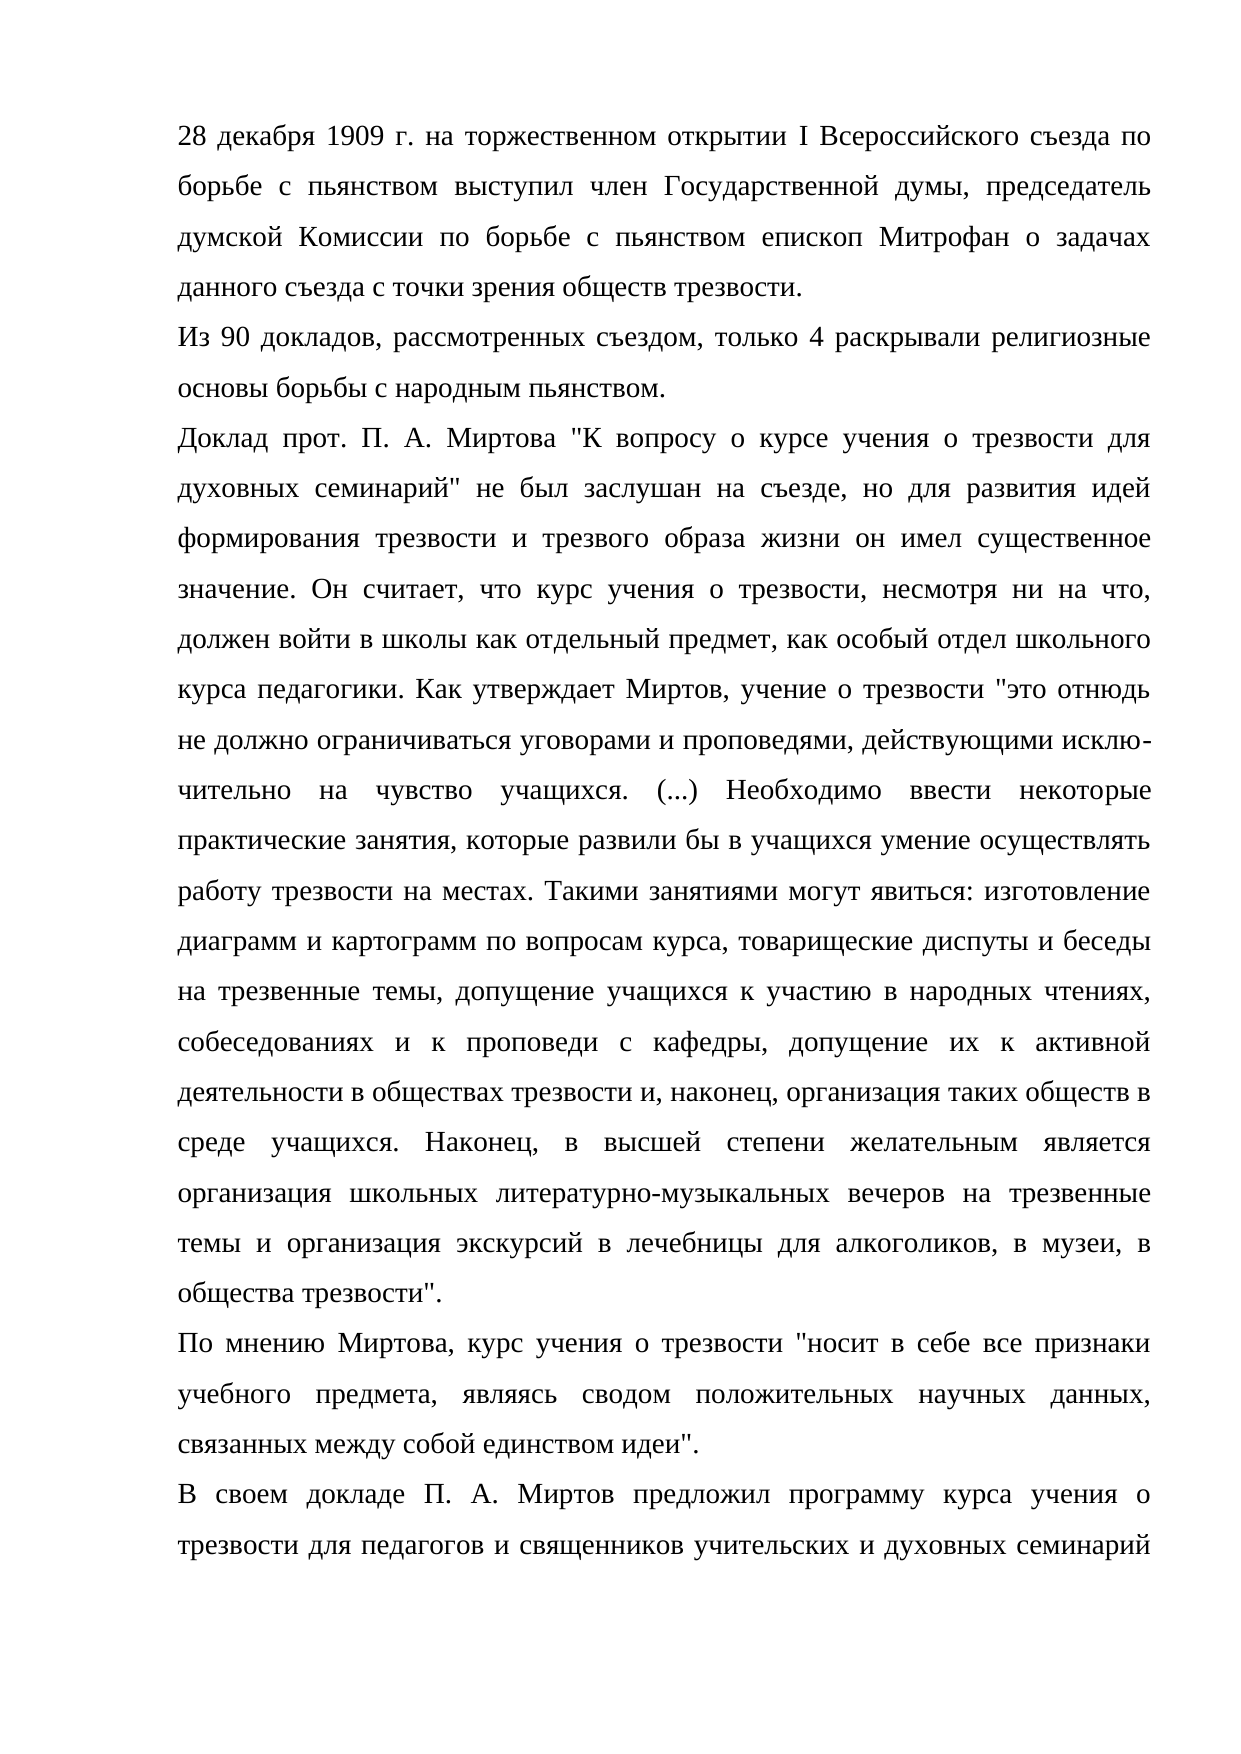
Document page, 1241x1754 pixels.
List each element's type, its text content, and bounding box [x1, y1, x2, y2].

text 28 декабря 1909 г. на торжественном открытии I Всероссийского съезда по борьбе с пьянством выступил член Государственной думы, председатель думской Комиссии по борьбе с пьянством епископ Митрофан о задачах данного съезда с точки зрения обществ трезвости. [177, 118, 1152, 303]
text По мнению Миртова, курс учения о трезвости "носит в себе все признаки учебного предмета, являясь сводом положительных научных данных, связанных между собой единством идеи". [177, 1326, 1152, 1460]
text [177, 1477, 1152, 1560]
text Из 90 докладов, рассмотренных съездом, только 4 раскрывали религиозные основы борьбы с народным пьянством. [177, 319, 1152, 403]
text Доклад прот. П. А. Миртова "К вопросу о курсе учения о трезвости для духовных семинарий" не был заслушан на съезде, но для развития идей формирования трезвости и трезвого образа жизни он имел существенное значение. Он считает, что курс учения о трезвости, несмотря ни на что, должен войти в школы как отдельный предмет, как особый отдел школьного курса педагогики. Как утверждает Миртов, учение о трезвости "это отнюдь не должно ограничиваться уговорами и проповедями, действующими исключительно на чувство учащихся. (...) Необходимо ввести некоторые практические занятия, которые развили бы в учащихся умение осуществлять работу трезвости на местах. Такими занятиями могут явиться: изготовление диаграмм и картограмм по вопросам курса, товарищеские диспуты и беседы на трезвенные темы, допущение учащихся к участию в народных чтениях, собеседованиях и к проповеди с кафедры, допущение их к активной деятельности в обществах трезвости и, наконец, организация таких обществ в среде учащихся. Наконец, в высшей степени желательным является организация школьных литературно-музыкальных вечеров на трезвенные темы и организация экскурсий в лечебницы для алкоголиков, в музеи, в общества трезвости". [177, 420, 1152, 1309]
